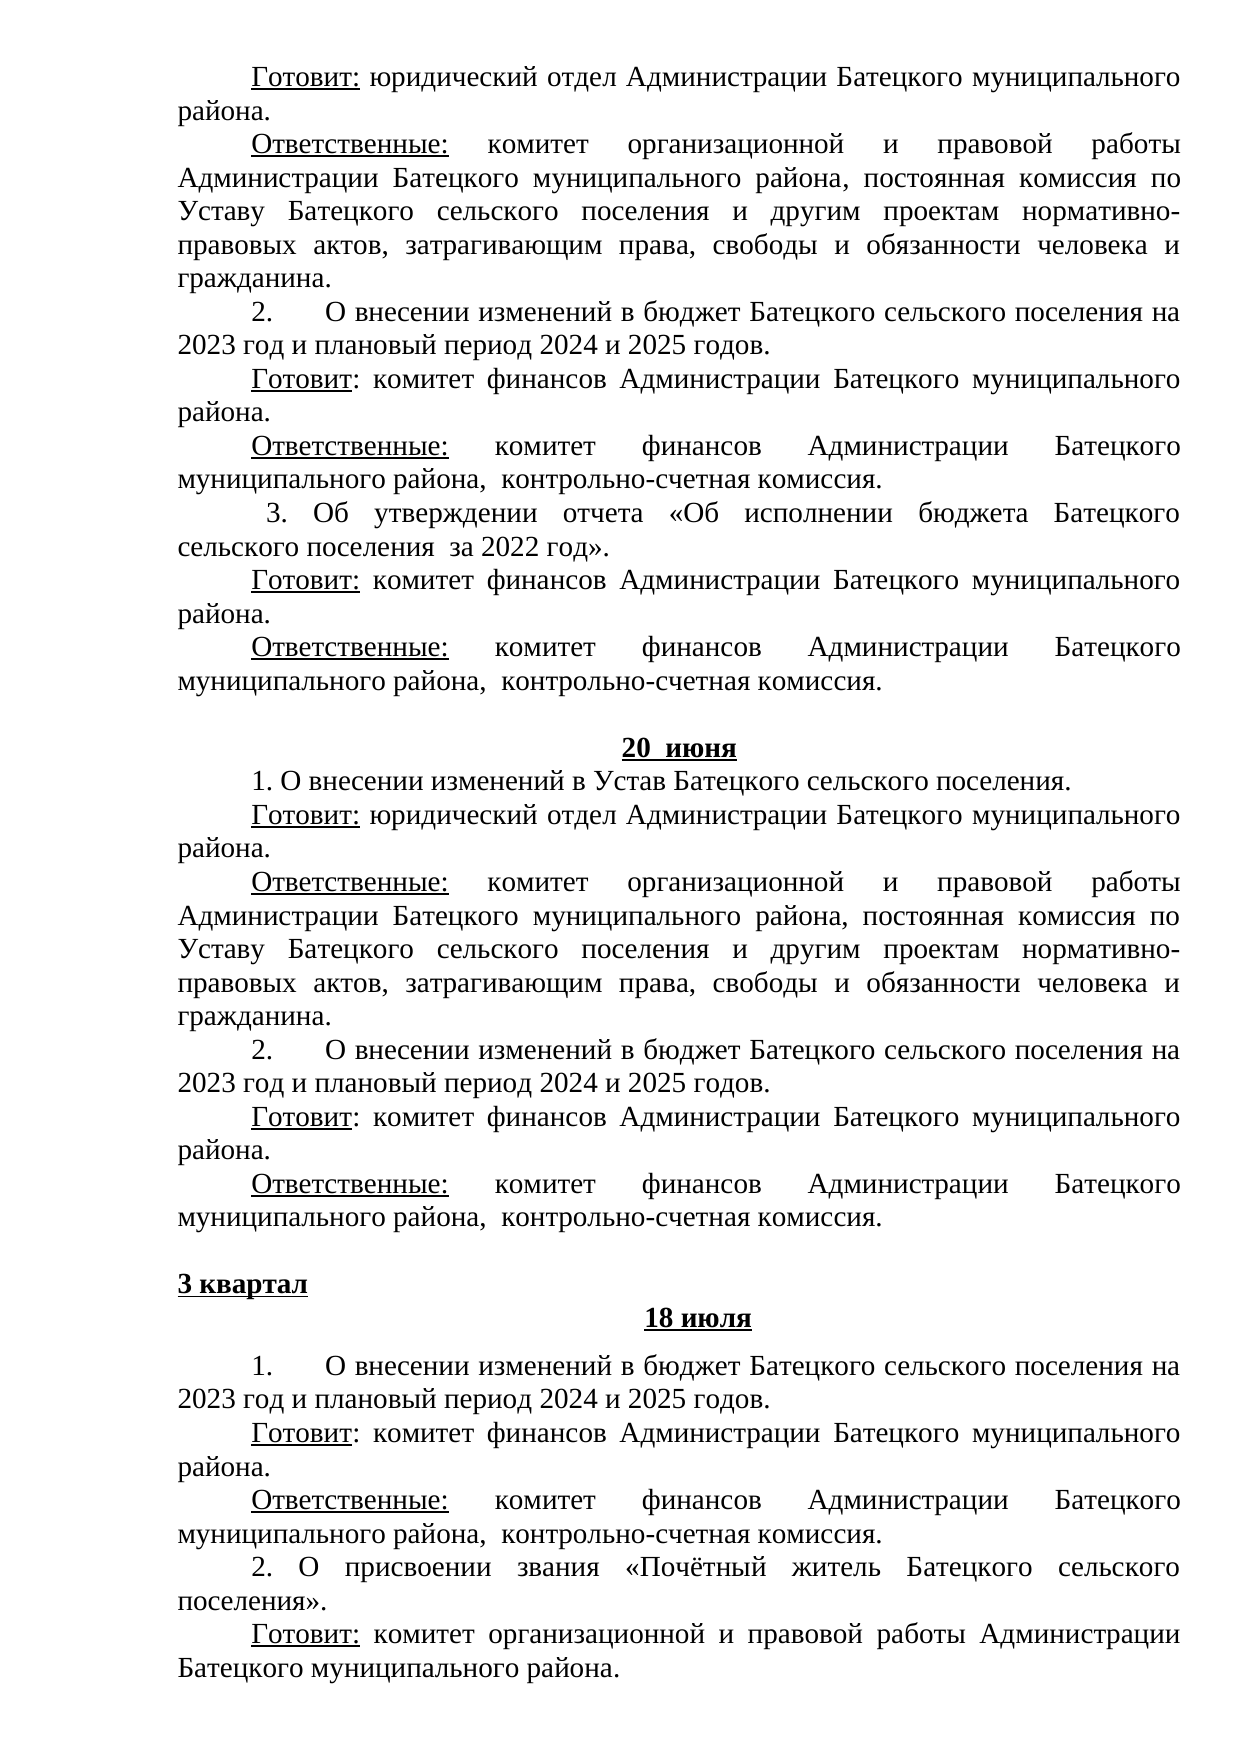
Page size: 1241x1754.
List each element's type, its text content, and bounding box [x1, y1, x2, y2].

text Готовит: юридический отдел Администрации Батецкого муниципального района. [177, 797, 1181, 864]
text 2. О присвоении звания «Почётный житель Батецкого сельского поселения». [177, 1549, 1181, 1616]
text 18 июля [215, 1300, 1181, 1334]
text Ответственные: комитет финансов Администрации Батецкого муниципального района, контрольно-счетная комиссия. [177, 1482, 1181, 1549]
text 1. О внесении изменений в бюджет Батецкого сельского поселения на 2023 год и плановый период 2024 и 2025 годов. [177, 1348, 1181, 1415]
text Ответственные: комитет организационной и правовой работы Администрации Батецкого муниципального района, постоянная комиссия по Уставу Батецкого сельского поселения и другим проектам нормативно-правовых актов, затрагивающим права, свободы и обязанности человека и гражданина. [177, 126, 1181, 294]
text Готовит: комитет финансов Администрации Батецкого муниципального района. [177, 1415, 1181, 1482]
text Готовит: комитет финансов Администрации Батецкого муниципального района. [177, 1099, 1181, 1166]
text 2. О внесении изменений в бюджет Батецкого сельского поселения на 2023 год и плановый период 2024 и 2025 годов. [177, 294, 1181, 361]
text 3. Об утверждении отчета «Об исполнении бюджета Батецкого сельского поселения за 2022 год». [177, 495, 1181, 562]
text Готовит: юридический отдел Администрации Батецкого муниципального района. [177, 59, 1181, 126]
text 2. О внесении изменений в бюджет Батецкого сельского поселения на 2023 год и плановый период 2024 и 2025 годов. [177, 1032, 1181, 1099]
text Готовит: комитет финансов Администрации Батецкого муниципального района. [177, 361, 1181, 428]
text Ответственные: комитет финансов Администрации Батецкого муниципального района, контрольно-счетная комиссия. [177, 629, 1181, 696]
text 1. О внесении изменений в Устав Батецкого сельского поселения. [177, 763, 1181, 797]
text Ответственные: комитет финансов Администрации Батецкого муниципального района, контрольно-счетная комиссия. [177, 1166, 1181, 1233]
text Готовит: комитет финансов Администрации Батецкого муниципального района. [177, 562, 1181, 629]
text 3 квартал [177, 1267, 1181, 1300]
text Ответственные: комитет финансов Администрации Батецкого муниципального района, контрольно-счетная комиссия. [177, 428, 1181, 495]
text Готовит: комитет организационной и правовой работы Администрации Батецкого муниципального района. [177, 1616, 1181, 1683]
text 20 июня [177, 730, 1181, 763]
text Ответственные: комитет организационной и правовой работы Администрации Батецкого муниципального района, постоянная комиссия по Уставу Батецкого сельского поселения и другим проектам нормативно-правовых актов, затрагивающим права, свободы и обязанности человека и гражданина. [177, 864, 1181, 1032]
